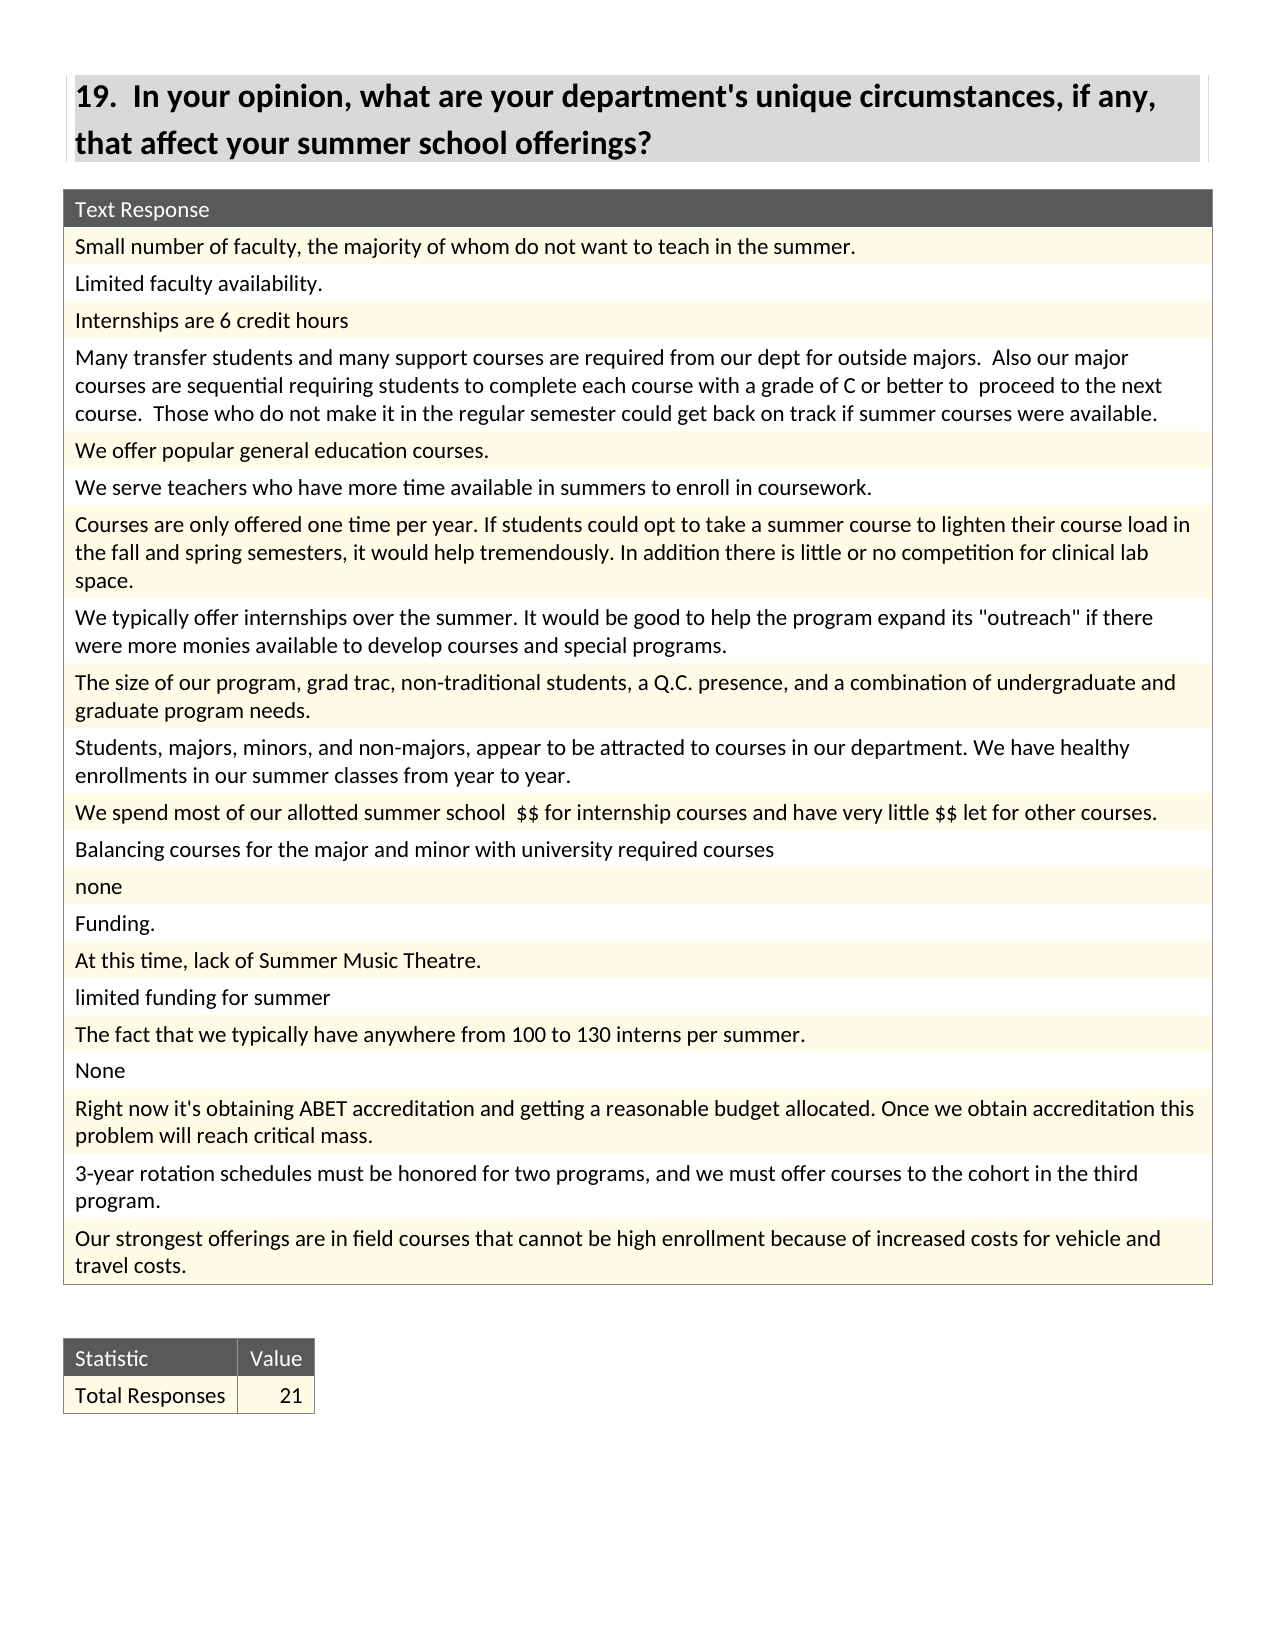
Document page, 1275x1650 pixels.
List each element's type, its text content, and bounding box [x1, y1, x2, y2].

text 19. In your opinion, what are your department's unique circumstances, if any, that affect your summer school offerings? [75, 75, 1200, 162]
table_header Value [238, 1339, 314, 1376]
table_cell At this time, lack of Summer Music Theatre. [64, 941, 1212, 978]
table_cell We spend most of our allotted summer school $$ for internship courses and have very little $$ let for other courses. [64, 793, 1212, 830]
table_cell The fact that we typically have anywhere from 100 to 130 interns per summer. [64, 1015, 1212, 1052]
table_cell Our strongest offerings are in field courses that cannot be high enrollment because of increased costs for vehicle and travel costs. [64, 1219, 1212, 1284]
table_cell Students, majors, minors, and non-majors, appear to be attracted to courses in our department. We have healthy enrollments in our summer classes from year to year. [64, 728, 1212, 793]
table_cell We serve teachers who have more time available in summers to enroll in coursework. [64, 468, 1212, 505]
table_cell Many transfer students and many support courses are required from our dept for outside majors. Also our major courses are sequential requiring students to complete each course with a grade of C or better to proceed to the next course. Those who do not make it in the regular semester could get back on track if summer courses were available. [64, 338, 1212, 431]
table_cell We typically offer internships over the summer. It would be good to help the program expand its "outreach" if there were more monies available to develop courses and special programs. [64, 598, 1212, 663]
table_cell Funding. [64, 904, 1212, 941]
table_header Text Response [64, 190, 1212, 227]
table_cell Right now it's obtaining ABET accreditation and getting a reasonable budget allocated. Once we obtain accreditation this problem will reach critical mass. [64, 1089, 1212, 1154]
table_header Statistic [64, 1339, 237, 1376]
table_cell 21 [238, 1376, 314, 1413]
table_cell Total Responses [64, 1376, 237, 1413]
table_cell Courses are only offered one time per year. If students could opt to take a summer course to lighten their course load in the fall and spring semesters, it would help tremendously. In addition there is little or no competition for clinical lab space. [64, 505, 1212, 598]
table_cell The size of our program, grad trac, non-traditional students, a Q.C. presence, and a combination of undergraduate and graduate program needs. [64, 663, 1212, 728]
table_cell Internships are 6 credit hours [64, 301, 1212, 338]
table_cell Balancing courses for the major and minor with university required courses [64, 830, 1212, 867]
table_cell limited funding for summer [64, 978, 1212, 1015]
table_cell none [64, 867, 1212, 904]
table_cell We offer popular general education courses. [64, 431, 1212, 468]
table_cell None [64, 1052, 1212, 1089]
table_cell Limited faculty availability. [64, 264, 1212, 301]
table_cell 3-year rotation schedules must be honored for two programs, and we must offer courses to the cohort in the third program. [64, 1154, 1212, 1219]
table_cell Small number of faculty, the majority of whom do not want to teach in the summer. [64, 228, 1212, 264]
